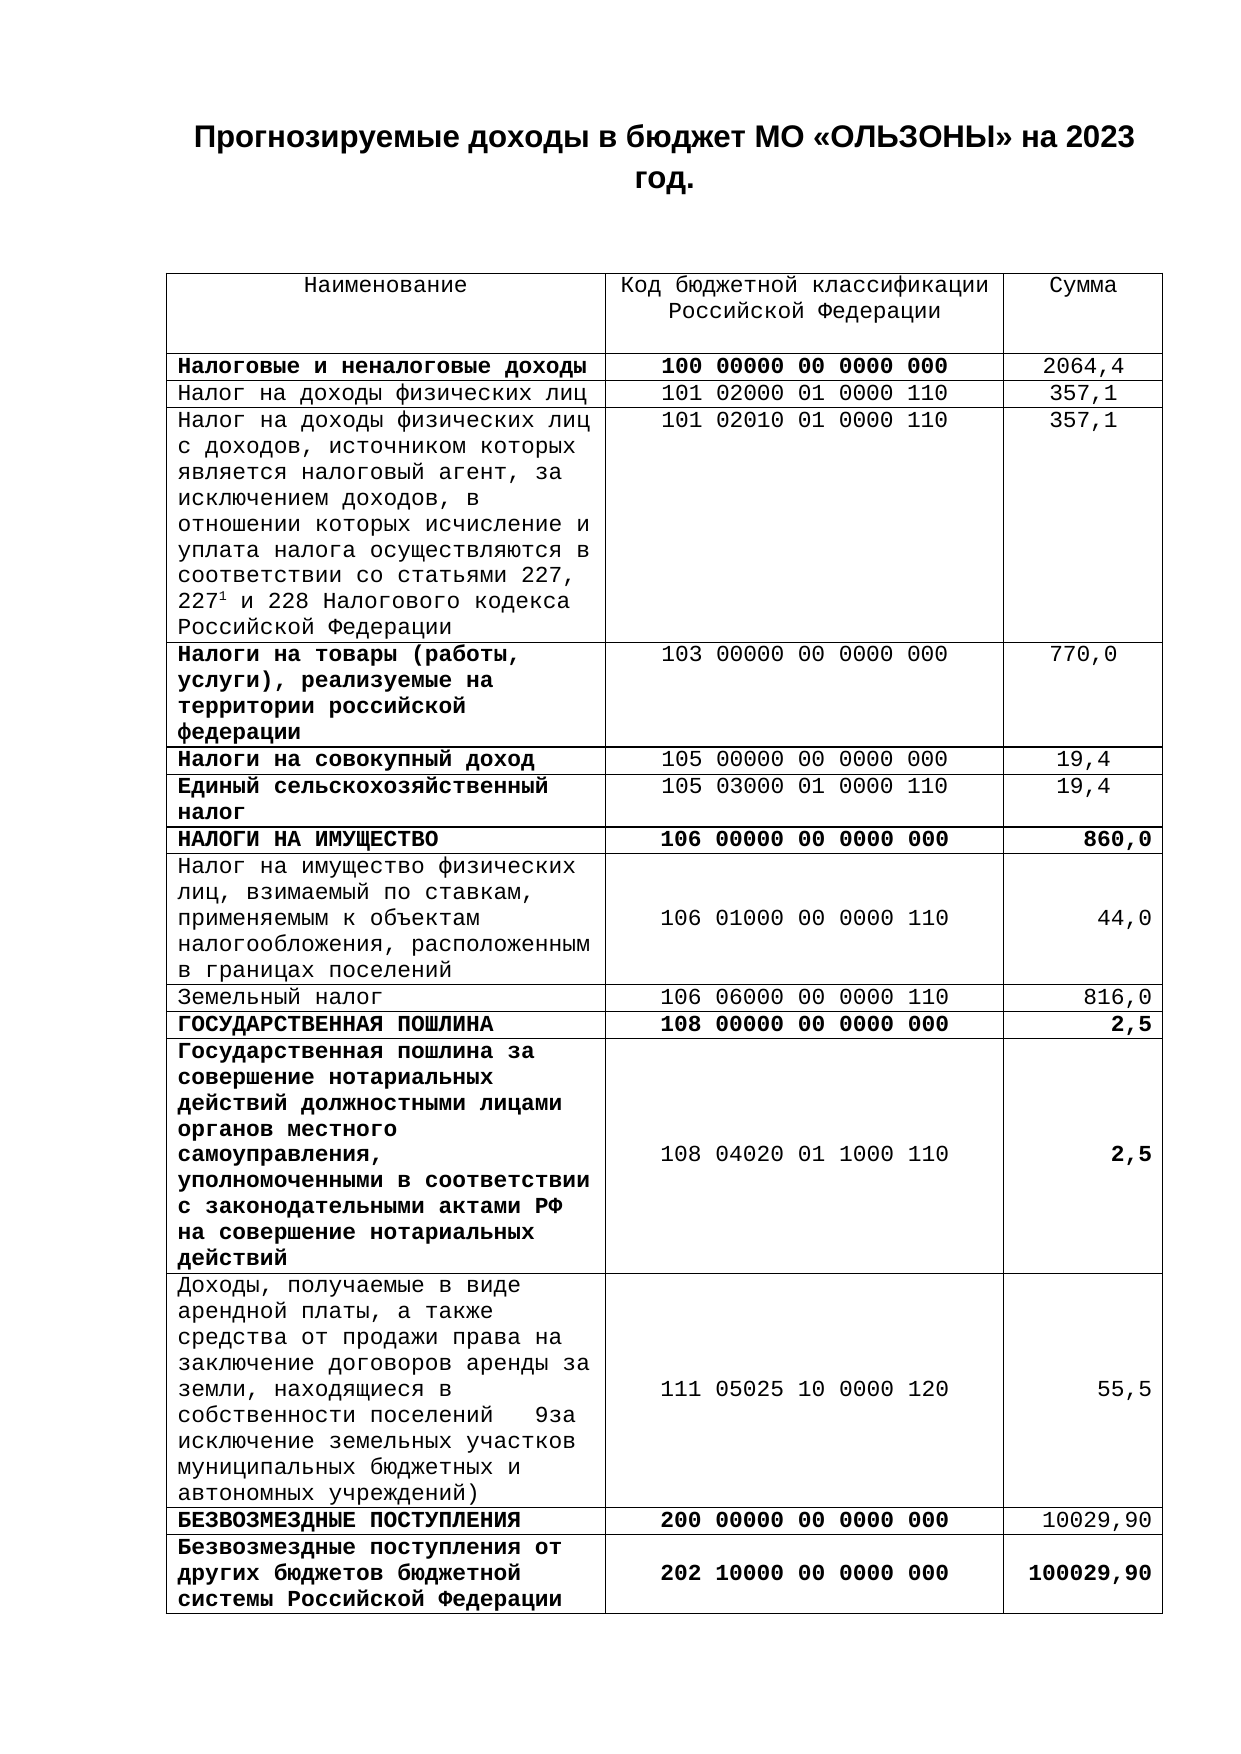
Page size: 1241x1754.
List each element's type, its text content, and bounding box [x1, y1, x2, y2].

table_cell 860,0 [1004, 828, 1162, 853]
table_cell Налог на доходы физических лиц [167, 381, 605, 407]
table_cell Единый сельскохозяйственный налог [167, 775, 605, 826]
table_cell Налоги на товары (работы, услуги), реализуемые на территории российской федерации [167, 643, 605, 746]
table_cell 105 00000 00 0000 000 [606, 748, 1003, 773]
table_cell 100029,90 [1004, 1535, 1162, 1613]
table_cell 100 00000 00 0000 000 [606, 354, 1003, 380]
table_cell НАЛОГИ НА ИМУЩЕСТВО [167, 828, 605, 853]
table_cell 101 02000 01 0000 110 [606, 381, 1003, 407]
table_cell 108 04020 01 1000 110 [606, 1039, 1003, 1272]
table_cell Земельный налог [167, 985, 605, 1011]
table_cell 105 03000 01 0000 110 [606, 775, 1003, 826]
table_cell Доходы, получаемые в виде арендной платы, а также средства от продажи права на заключение договоров аренды за земли, находящиеся в собственности поселений 9за исключение земельных участков муниципальных бюджетных и автономных учреждений) [167, 1274, 605, 1507]
table_cell 111 05025 10 0000 120 [606, 1274, 1003, 1507]
table_cell 106 01000 00 0000 110 [606, 854, 1003, 984]
table_header Наименование [167, 274, 605, 353]
table_cell БЕЗВОЗМЕЗДНЫЕ ПОСТУПЛЕНИЯ [167, 1508, 605, 1534]
table_cell 200 00000 00 0000 000 [606, 1508, 1003, 1534]
table_cell 10029,90 [1004, 1508, 1162, 1534]
table_cell 108 00000 00 0000 000 [606, 1012, 1003, 1038]
table_cell Налоги на совокупный доход [167, 748, 605, 773]
table_cell Налог на доходы физических лиц с доходов, источником которых является налоговый агент, за исключением доходов, в отношении которых исчисление и уплата налога осуществляются в соответствии со статьями 227, 2271 и 228 Налогового кодекса Российской Федерации [167, 408, 605, 642]
table_cell 770,0 [1004, 643, 1162, 746]
table_cell Налоговые и неналоговые доходы [167, 354, 605, 380]
table_cell 2064,4 [1004, 354, 1162, 380]
table_cell 55,5 [1004, 1274, 1162, 1507]
table_cell 19,4 [1004, 748, 1162, 773]
table_cell 44,0 [1004, 854, 1162, 984]
table_header Код бюджетной классификации Российской Федерации [606, 274, 1003, 353]
table_cell 357,1 [1004, 408, 1162, 642]
table_cell Государственная пошлина за совершение нотариальных действий должностными лицами органов местного самоуправления, уполномоченными в соответствии с законодательными актами РФ на совершение нотариальных действий [167, 1039, 605, 1272]
table_cell 19,4 [1004, 775, 1162, 826]
table_cell 101 02010 01 0000 110 [606, 408, 1003, 642]
table_header Сумма [1004, 274, 1162, 353]
text Прогнозируемые доходы в бюджет МО «ОЛЬЗОНЫ» на 2023 год. [177, 118, 1152, 195]
table_cell 106 00000 00 0000 000 [606, 828, 1003, 853]
table_cell Налог на имущество физических лиц, взимаемый по ставкам, применяемым к объектам налогообложения, расположенным в границах поселений [167, 854, 605, 984]
table_cell 106 06000 00 0000 110 [606, 985, 1003, 1011]
table_cell 357,1 [1004, 381, 1162, 407]
table_cell Безвозмездные поступления от других бюджетов бюджетной системы Российской Федерации [167, 1535, 605, 1613]
table_cell 2,5 [1004, 1039, 1162, 1272]
table_cell ГОСУДАРСТВЕННАЯ ПОШЛИНА [167, 1012, 605, 1038]
table_cell 816,0 [1004, 985, 1162, 1011]
table_cell 202 10000 00 0000 000 [606, 1535, 1003, 1613]
table_cell 103 00000 00 0000 000 [606, 643, 1003, 746]
table_cell 2,5 [1004, 1012, 1162, 1038]
